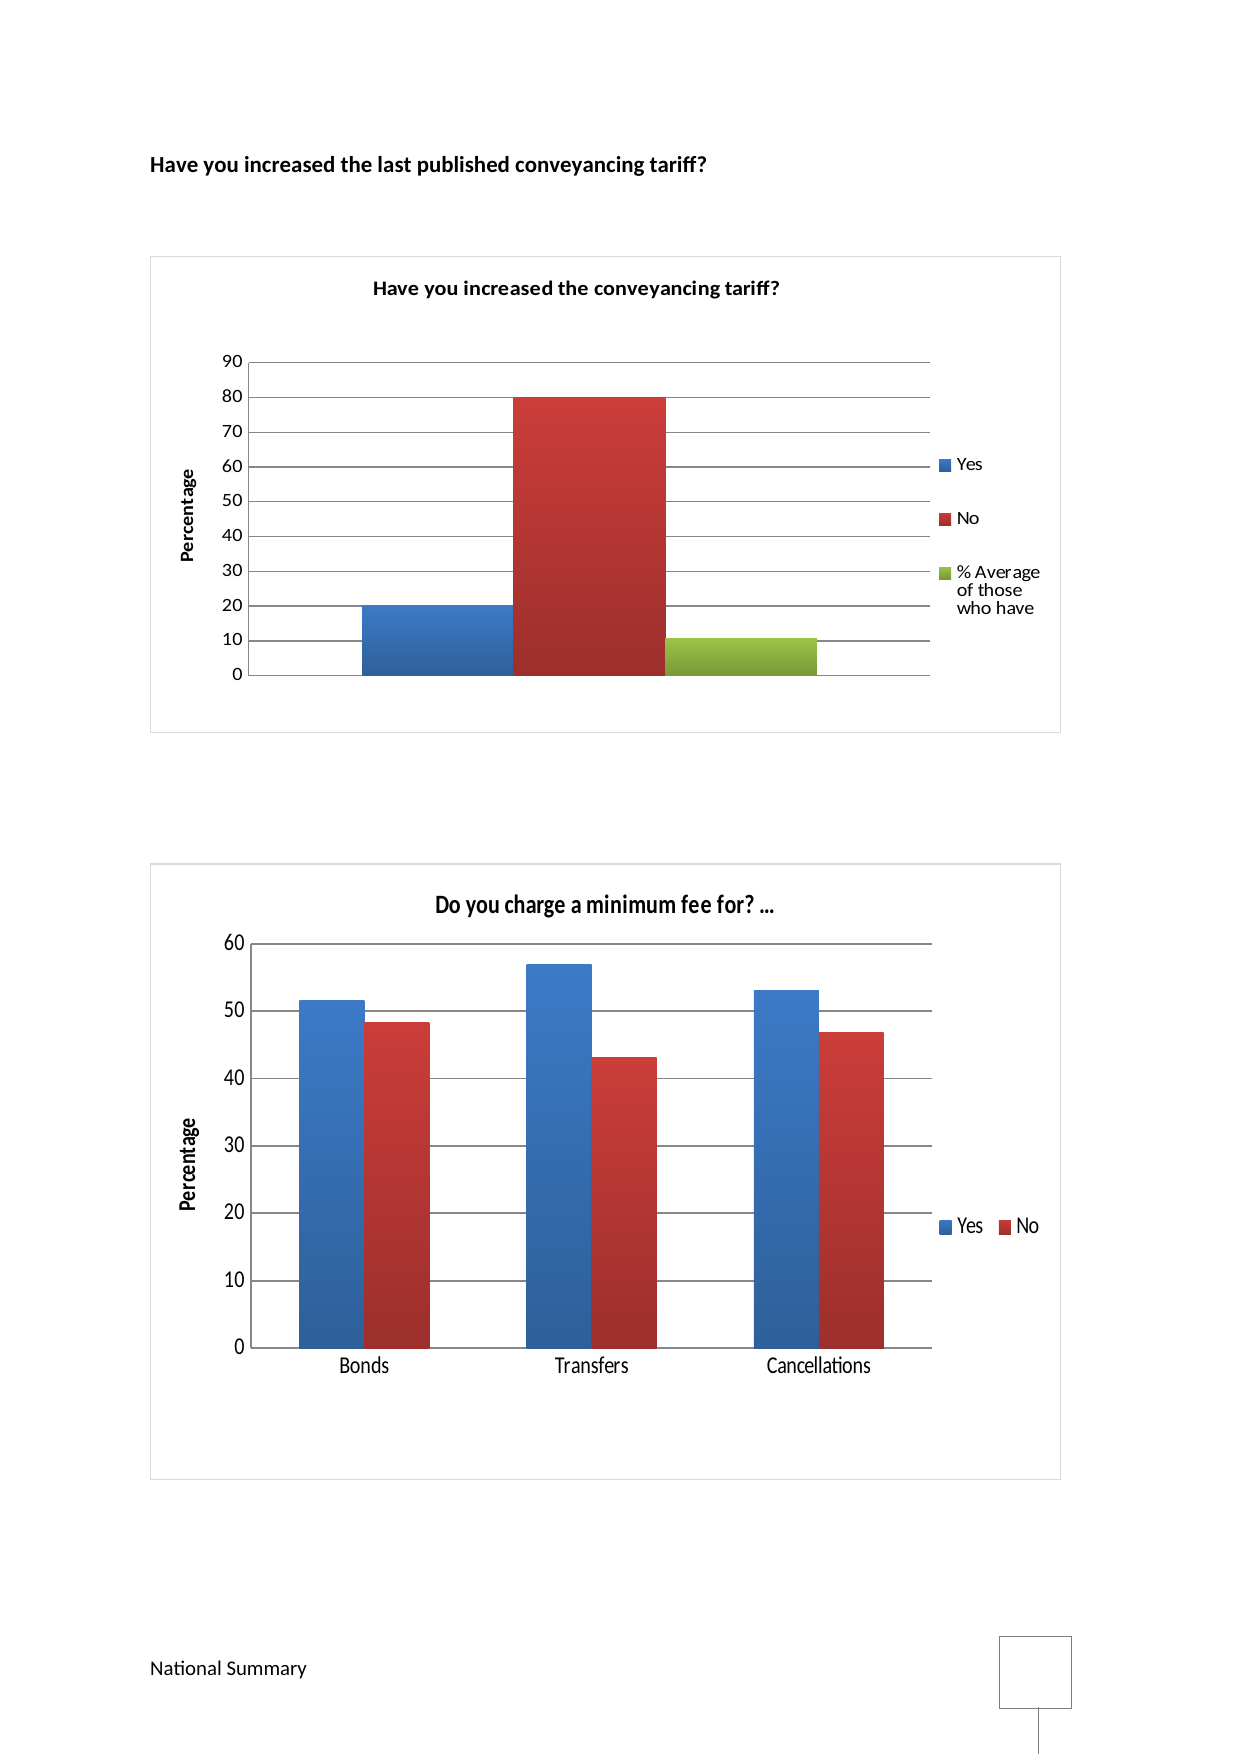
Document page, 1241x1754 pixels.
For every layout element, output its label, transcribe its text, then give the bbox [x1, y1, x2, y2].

text Have you increased the last published conveyancing tariff? [150, 150, 1090, 178]
